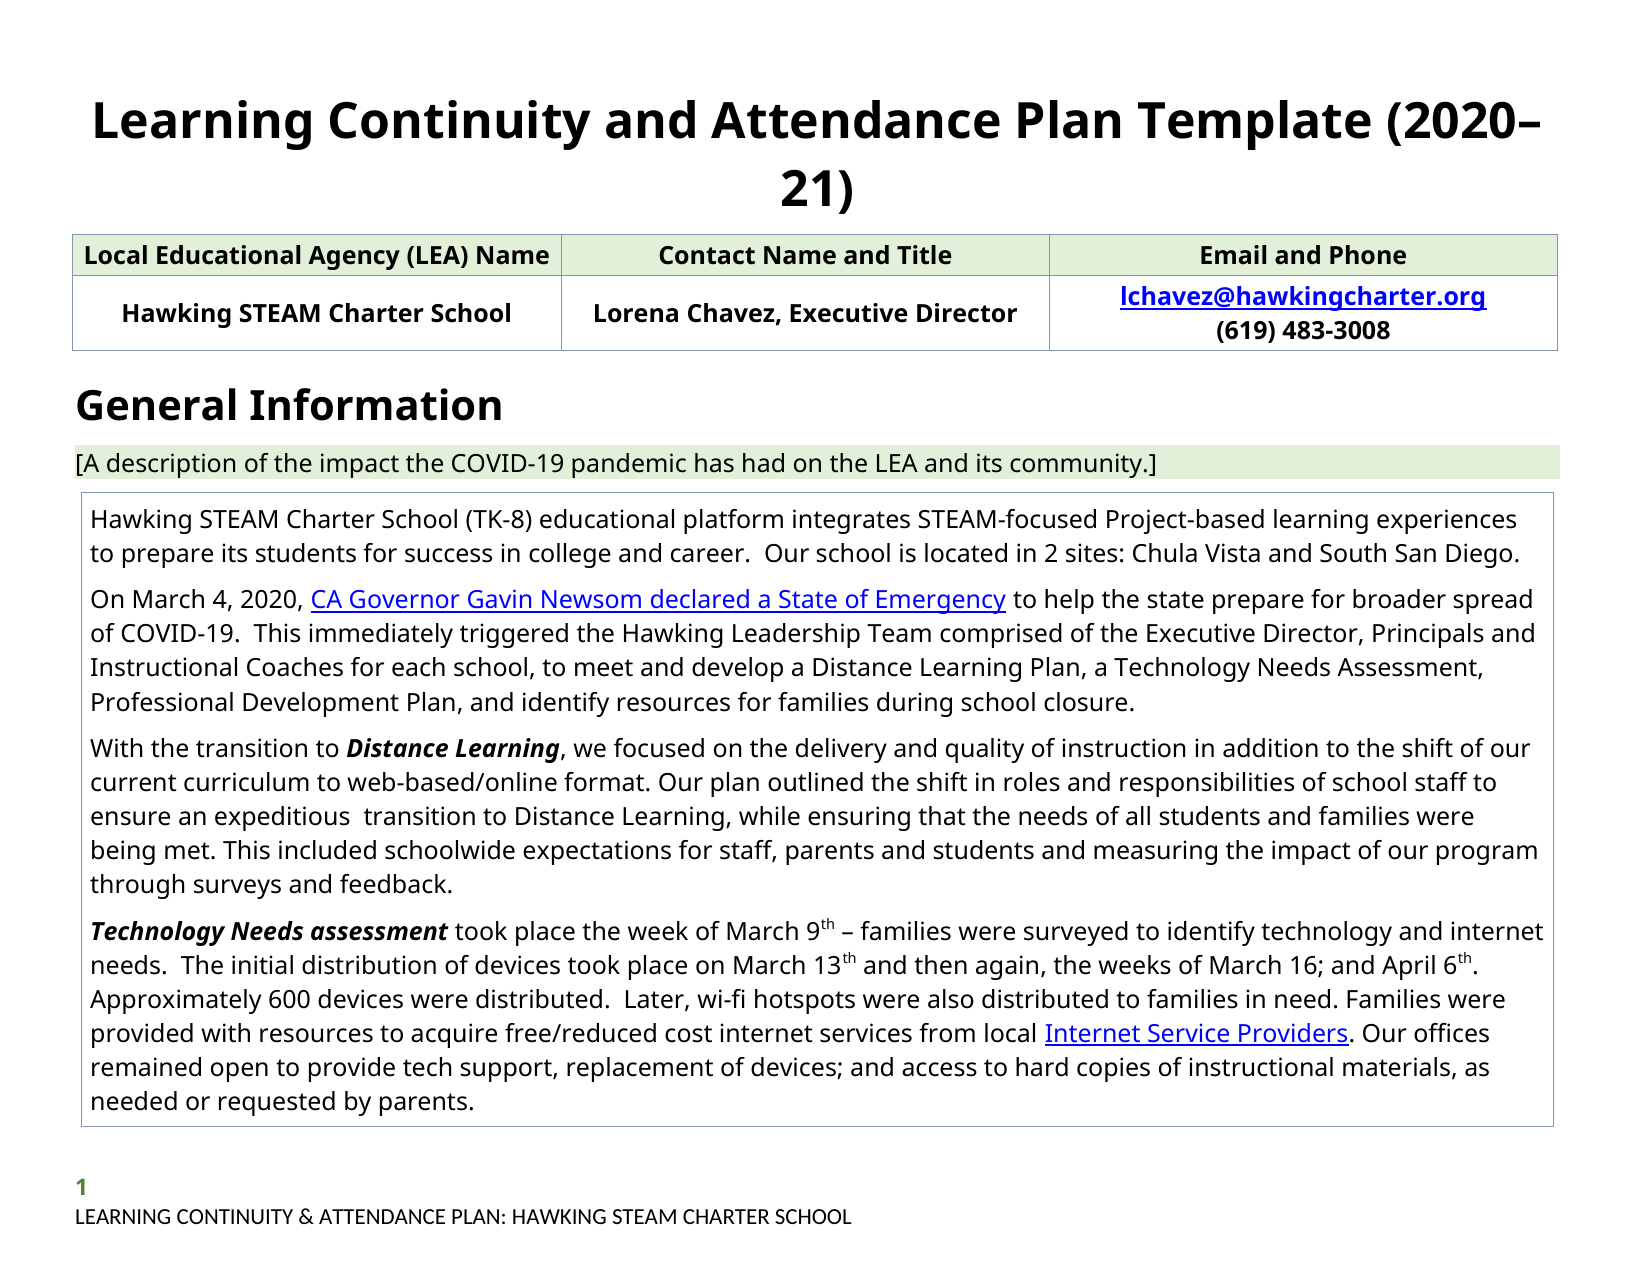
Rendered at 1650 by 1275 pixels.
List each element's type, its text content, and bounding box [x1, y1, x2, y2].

text On March 4, 2020, CA Governor Gavin Newsom declared a State of Emergency to help the state prepare for broader spread of COVID-19. This immediately triggered the Hawking Leadership Team comprised of the Executive Director, Principals and Instructional Coaches for each school, to meet and develop a Distance Learning Plan, a Technology Needs Assessment, Professional Development Plan, and identify resources for families during school closure. [82, 573, 1553, 718]
text [A description of the impact the COVID-19 pandemic has had on the LEA and its community.] [75, 445, 1560, 479]
table_header Local Educational Agency (LEA) Name [73, 235, 561, 275]
table_cell lchavez@hawkingcharter.org (619) 483-3008 [1050, 276, 1557, 350]
text With the transition to Distance Learning, we focused on the delivery and quality of instruction in addition to the shift of our current curriculum to web-based/online format. Our plan outlined the shift in roles and responsibilities of school staff to ensure an expeditious transition to Distance Learning, while ensuring that the needs of all students and families were being met. This included schoolwide expectations for staff, parents and students and measuring the impact of our program through surveys and feedback. [82, 721, 1553, 901]
table_cell Hawking STEAM Charter School [73, 276, 561, 350]
subtitle Learning Continuity and Attendance Plan Template (2020–21) [75, 85, 1560, 221]
text Technology Needs assessment took place the week of March 9th – families were surveyed to identify technology and internet needs. The initial distribution of devices took place on March 13th and then again, the weeks of March 16; and April 6th. Approximately 600 devices were distributed. Later, wi-fi hotspots were also distributed to families in need. Families were provided with resources to acquire free/reduced cost internet services from local Internet Service Providers. Our offices remained open to provide tech support, replacement of devices; and access to hard copies of instructional materials, as needed or requested by parents. [82, 904, 1553, 1126]
table_cell Lorena Chavez, Executive Director [562, 276, 1049, 350]
table_header Contact Name and Title [562, 235, 1049, 275]
table_header Email and Phone [1050, 235, 1557, 275]
text Hawking STEAM Charter School (TK-8) educational platform integrates STEAM-focused Project-based learning experiences to prepare its students for success in college and career. Our school is located in 2 sites: Chula Vista and South San Diego. [82, 493, 1553, 569]
subtitle General Information [75, 376, 1560, 433]
